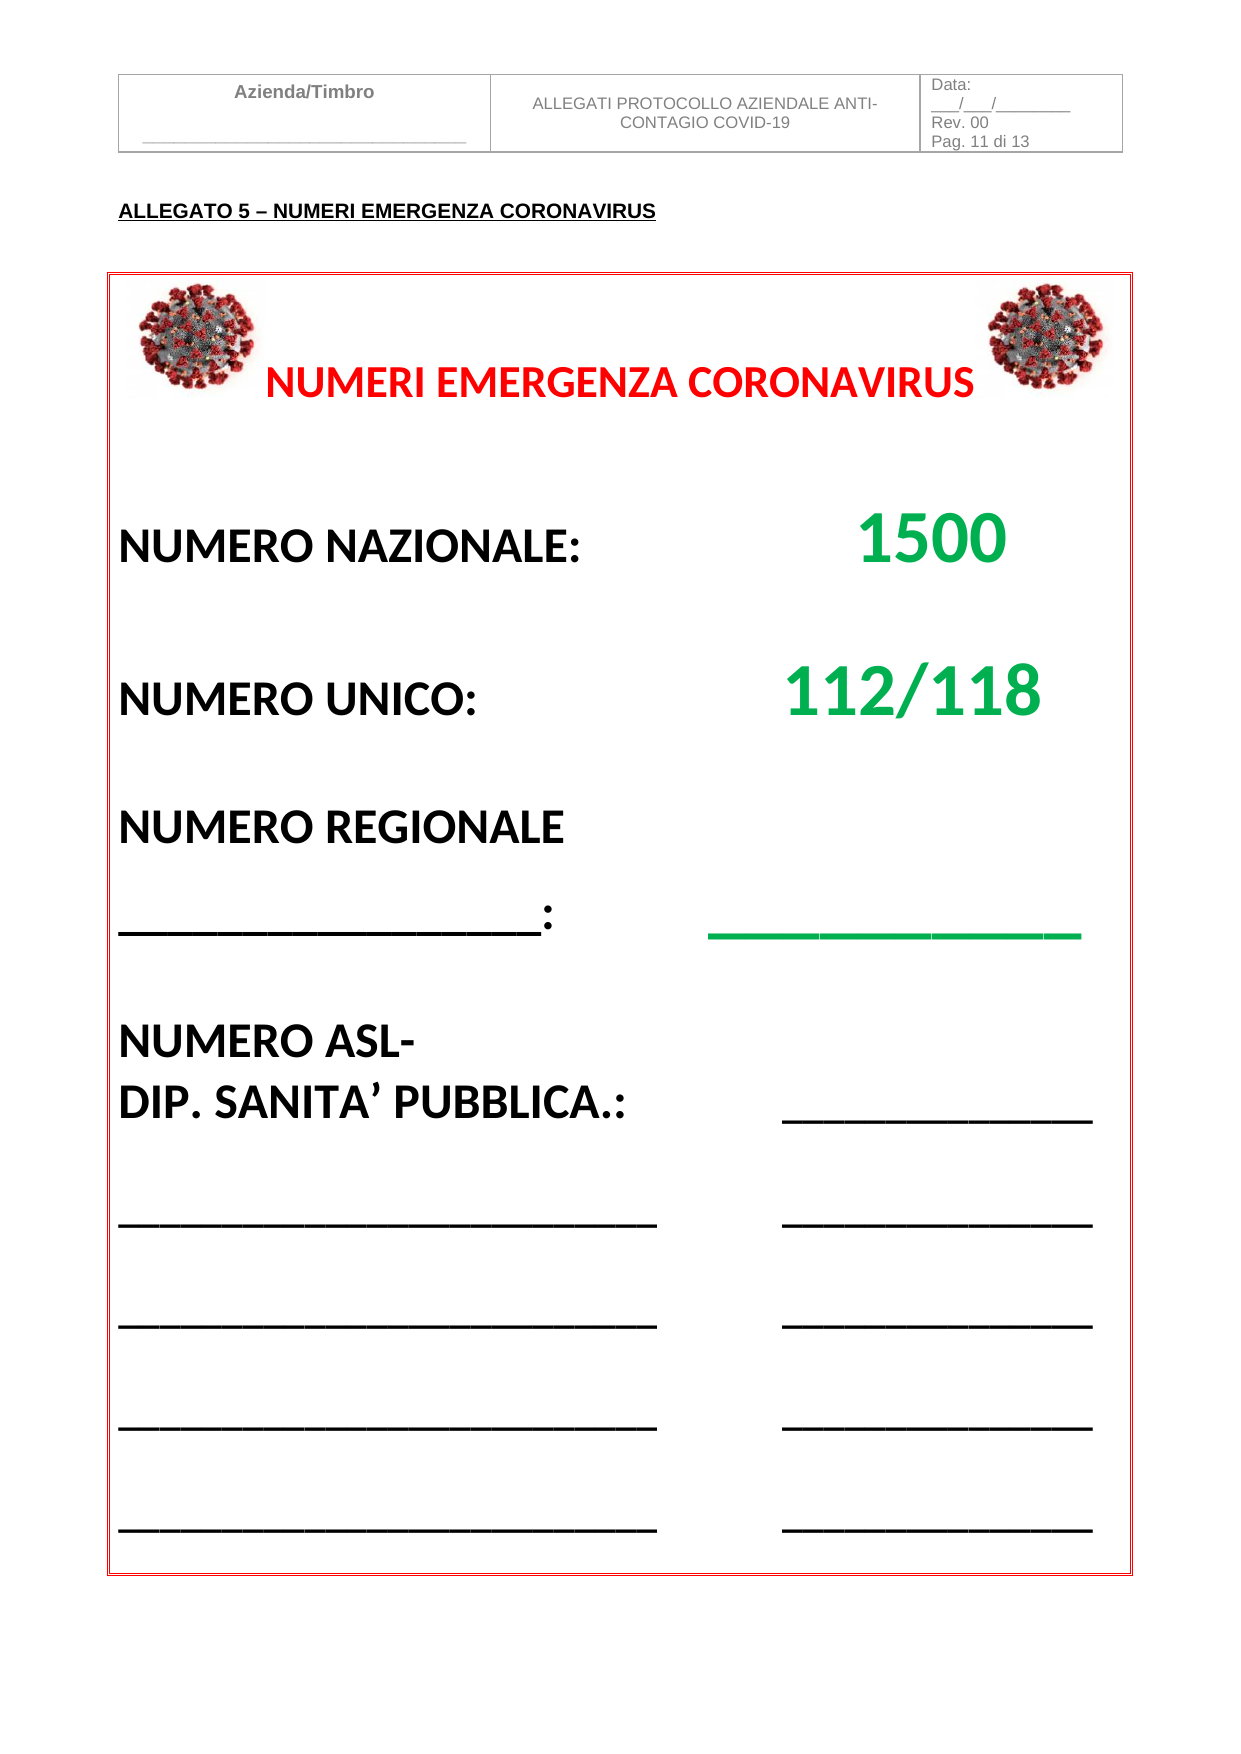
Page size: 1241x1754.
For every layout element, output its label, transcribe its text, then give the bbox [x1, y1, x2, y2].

picture [975, 276, 1115, 398]
text NUMERO NAZIONALE: 1500 [118, 490, 1122, 582]
text __________________________ _______________ [118, 1283, 1122, 1334]
text NUMERO ASL- [118, 1009, 1122, 1070]
text NUMERO REGIONALE [118, 795, 1122, 856]
text NUMERO UNICO: 112/118 [118, 643, 1122, 734]
text __________________________ _______________ [118, 1182, 1122, 1233]
text NUMERI EMERGENZA CORONAVIRUS [110, 275, 1130, 409]
text __________________________ _______________ [118, 1385, 1122, 1436]
text _________________: __________ [118, 856, 1122, 948]
text __________________________ _______________ [118, 1487, 1122, 1538]
picture [126, 276, 265, 398]
text ALLEGATO 5 – NUMERI EMERGENZA CORONAVIRUS [118, 199, 1122, 223]
text DIP. SANITA’ PUBBLICA.: _______________ [118, 1070, 1122, 1131]
